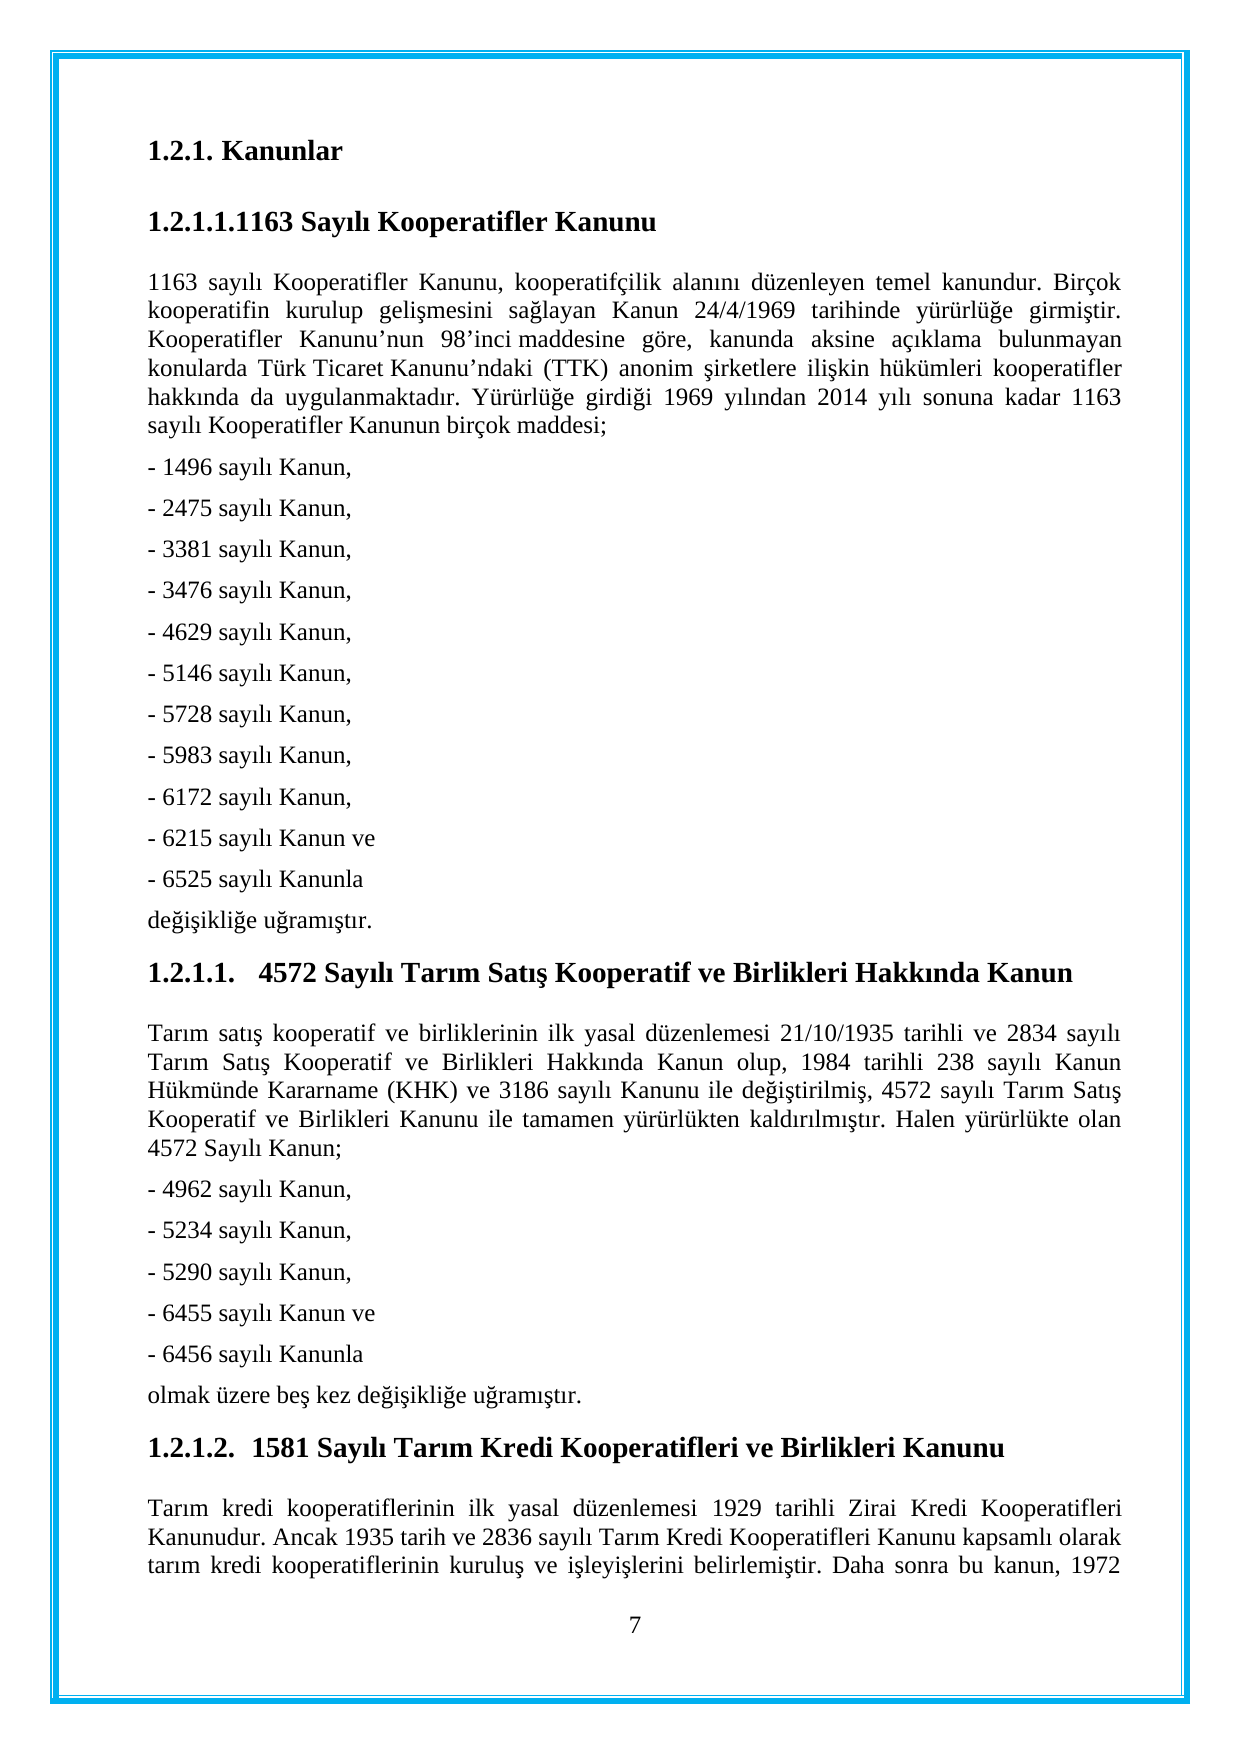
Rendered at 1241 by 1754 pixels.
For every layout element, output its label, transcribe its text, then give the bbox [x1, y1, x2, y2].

text - 6215 sayılı Kanun ve [147, 823, 1122, 852]
text - 3381 sayılı Kanun, [147, 534, 1122, 563]
subtitle 1.2.1.1.1163 Sayılı Kooperatifler Kanunu [147, 204, 1122, 238]
text - 4962 sayılı Kanun, [147, 1174, 1122, 1203]
text - 5728 sayılı Kanun, [147, 699, 1122, 728]
text - 5290 sayılı Kanun, [147, 1257, 1122, 1286]
text Tarım satış kooperatif ve birliklerinin ilk yasal düzenlemesi 21/10/1935 tarihli ve 2834 sayılı Tarım Satış Kooperatif ve Birlikleri Hakkında Kanun olup, 1984 tarihli 238 sayılı Kanun Hükmünde Kararname (KHK) ve 3186 sayılı Kanunu ile değiştirilmiş, 4572 sayılı Tarım Satış Kooperatif ve Birlikleri Kanunu ile tamamen yürürlükten kaldırılmıştır. Halen yürürlükte olan 4572 Sayılı Kanun; [147, 1018, 1122, 1162]
subtitle Kanunlar [147, 133, 1122, 166]
text - 4629 sayılı Kanun, [147, 617, 1122, 646]
text - 6456 sayılı Kanunla [147, 1339, 1122, 1368]
subtitle 4572 Sayılı Tarım Satış Kooperatif ve Birlikleri Hakkında Kanun [147, 955, 1122, 989]
subtitle 1581 Sayılı Tarım Kredi Kooperatifleri ve Birlikleri Kanunu [147, 1430, 1122, 1464]
text - 2475 sayılı Kanun, [147, 493, 1122, 522]
text - 3476 sayılı Kanun, [147, 576, 1122, 604]
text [147, 1493, 1122, 1579]
text değişikliğe uğramıştır. [147, 906, 1122, 934]
text - 5146 sayılı Kanun, [147, 658, 1122, 687]
text - 6172 sayılı Kanun, [147, 782, 1122, 811]
text 1163 sayılı Kooperatifler Kanunu, kooperatifçilik alanını düzenleyen temel kanundur. Birçok kooperatifin kurulup gelişmesini sağlayan Kanun 24/4/1969 tarihinde yürürlüğe girmiştir. Kooperatifler Kanunu’nun 98’inci maddesine göre, kanunda aksine açıklama bulunmayan konularda Türk Ticaret Kanunu’ndaki (TTK) anonim şirketlere ilişkin hükümleri kooperatifler hakkında da uygulanmaktadır. Yürürlüğe girdiği 1969 yılından 2014 yılı sonuna kadar 1163 sayılı Kooperatifler Kanunun birçok maddesi; [147, 267, 1122, 439]
text - 5234 sayılı Kanun, [147, 1216, 1122, 1244]
text - 5983 sayılı Kanun, [147, 741, 1122, 769]
text olmak üzere beş kez değişikliğe uğramıştır. [147, 1381, 1122, 1409]
text - 1496 sayılı Kanun, [147, 452, 1122, 481]
text - 6455 sayılı Kanun ve [147, 1298, 1122, 1327]
text - 6525 sayılı Kanunla [147, 864, 1122, 893]
